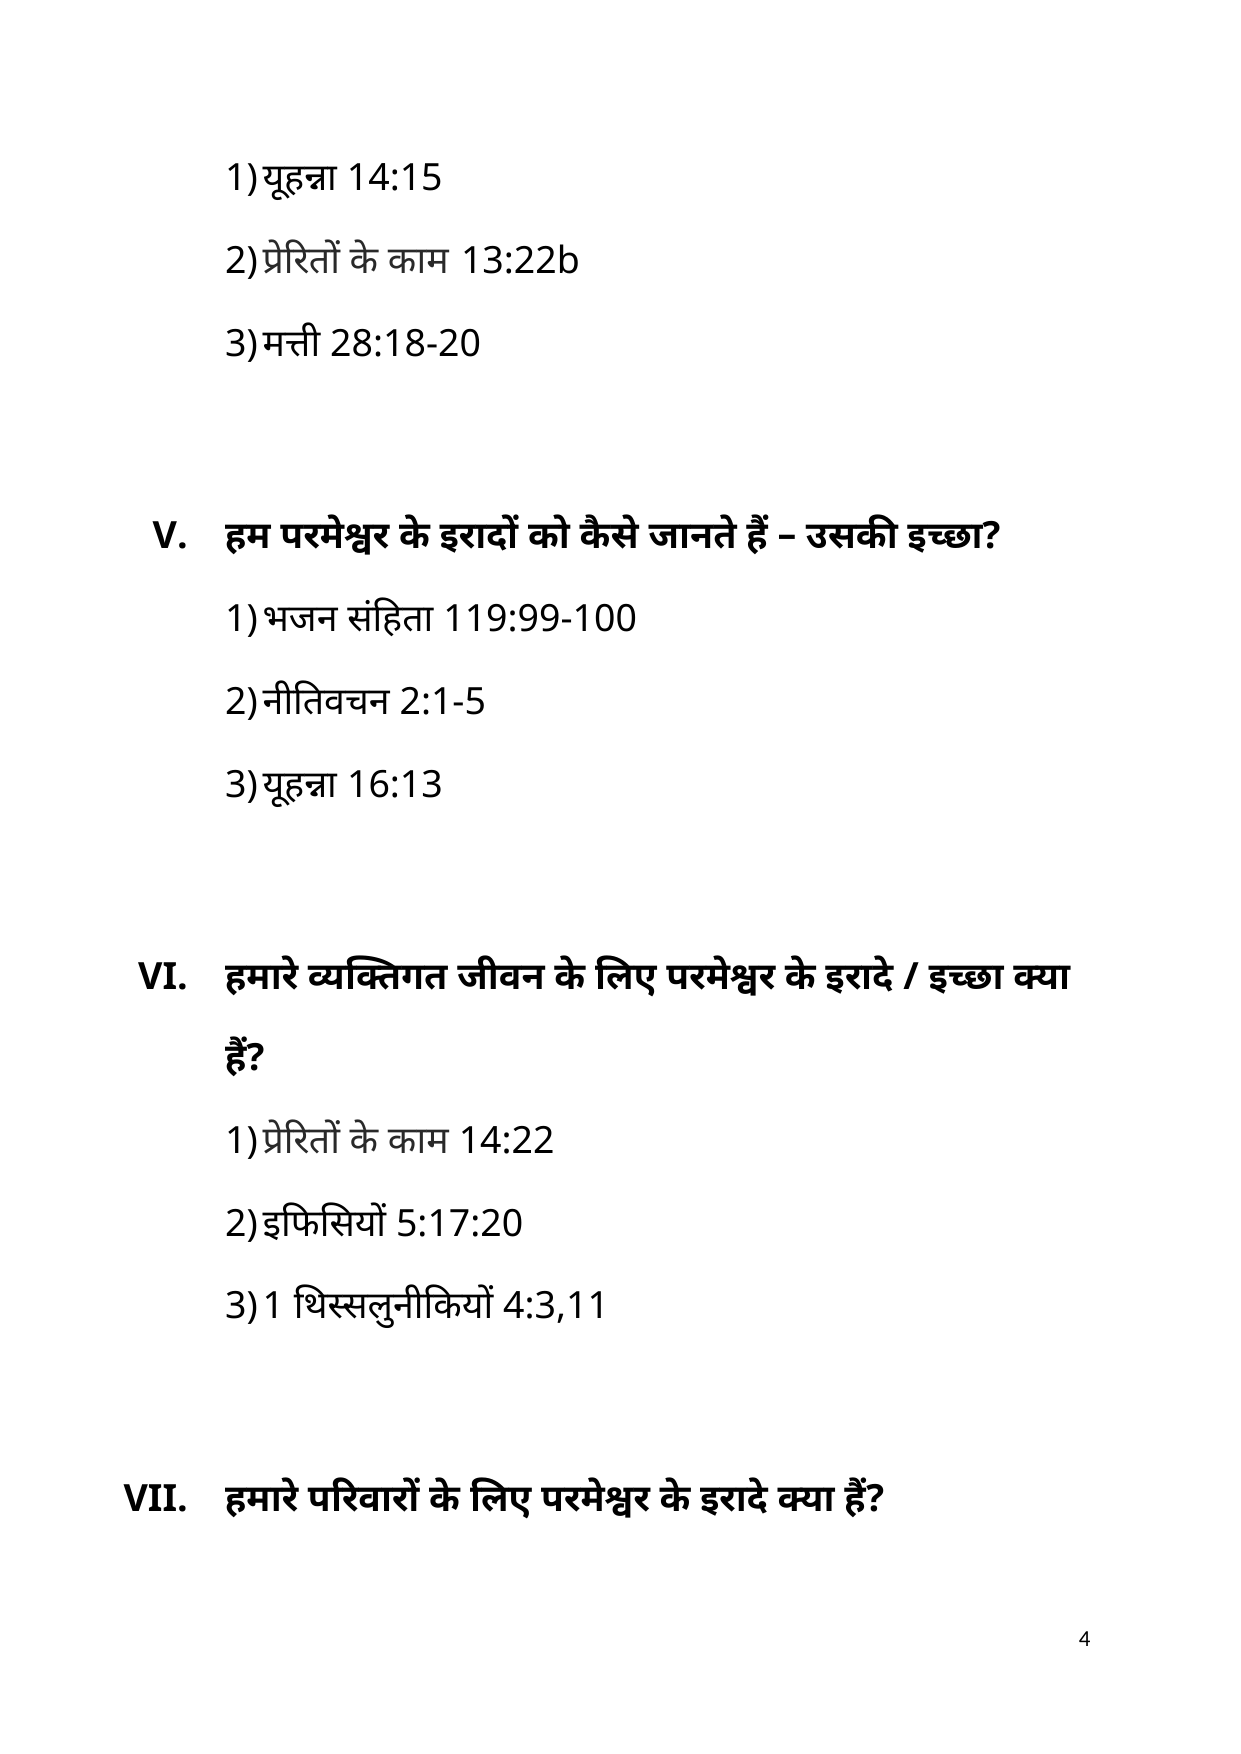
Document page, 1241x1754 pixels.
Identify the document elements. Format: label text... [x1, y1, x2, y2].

list हमारे परिवारों के लिए परमेश्वर के इरादे क्या हैं? [187, 1471, 1090, 1526]
list प्रेरितों के काम 13:22b [225, 233, 1071, 288]
list इफिसियों 5:17:20 [225, 1196, 1090, 1251]
list 1 थिस्सलुनीकियों 4:3,11 [225, 1279, 1090, 1334]
list प्रेरितों के काम 14:22 [225, 1113, 1090, 1168]
list हमारे व्यक्तिगत जीवन के लिए परमेश्वर के इरादे / इच्छा क्या हैं? [187, 949, 1090, 1085]
list नीतिवचन 2:1-5 [225, 674, 1090, 729]
list यूहन्ना 14:15 [225, 150, 1090, 205]
list भजन संहिता 119:99-100 [225, 591, 1090, 646]
list मत्ती 28:18-20 [225, 316, 1090, 371]
list यूहन्ना 16:13 [225, 757, 1090, 812]
list हम परमेश्वर के इरादों को कैसे जानते हैं – उसकी इच्छा? [187, 508, 1090, 563]
